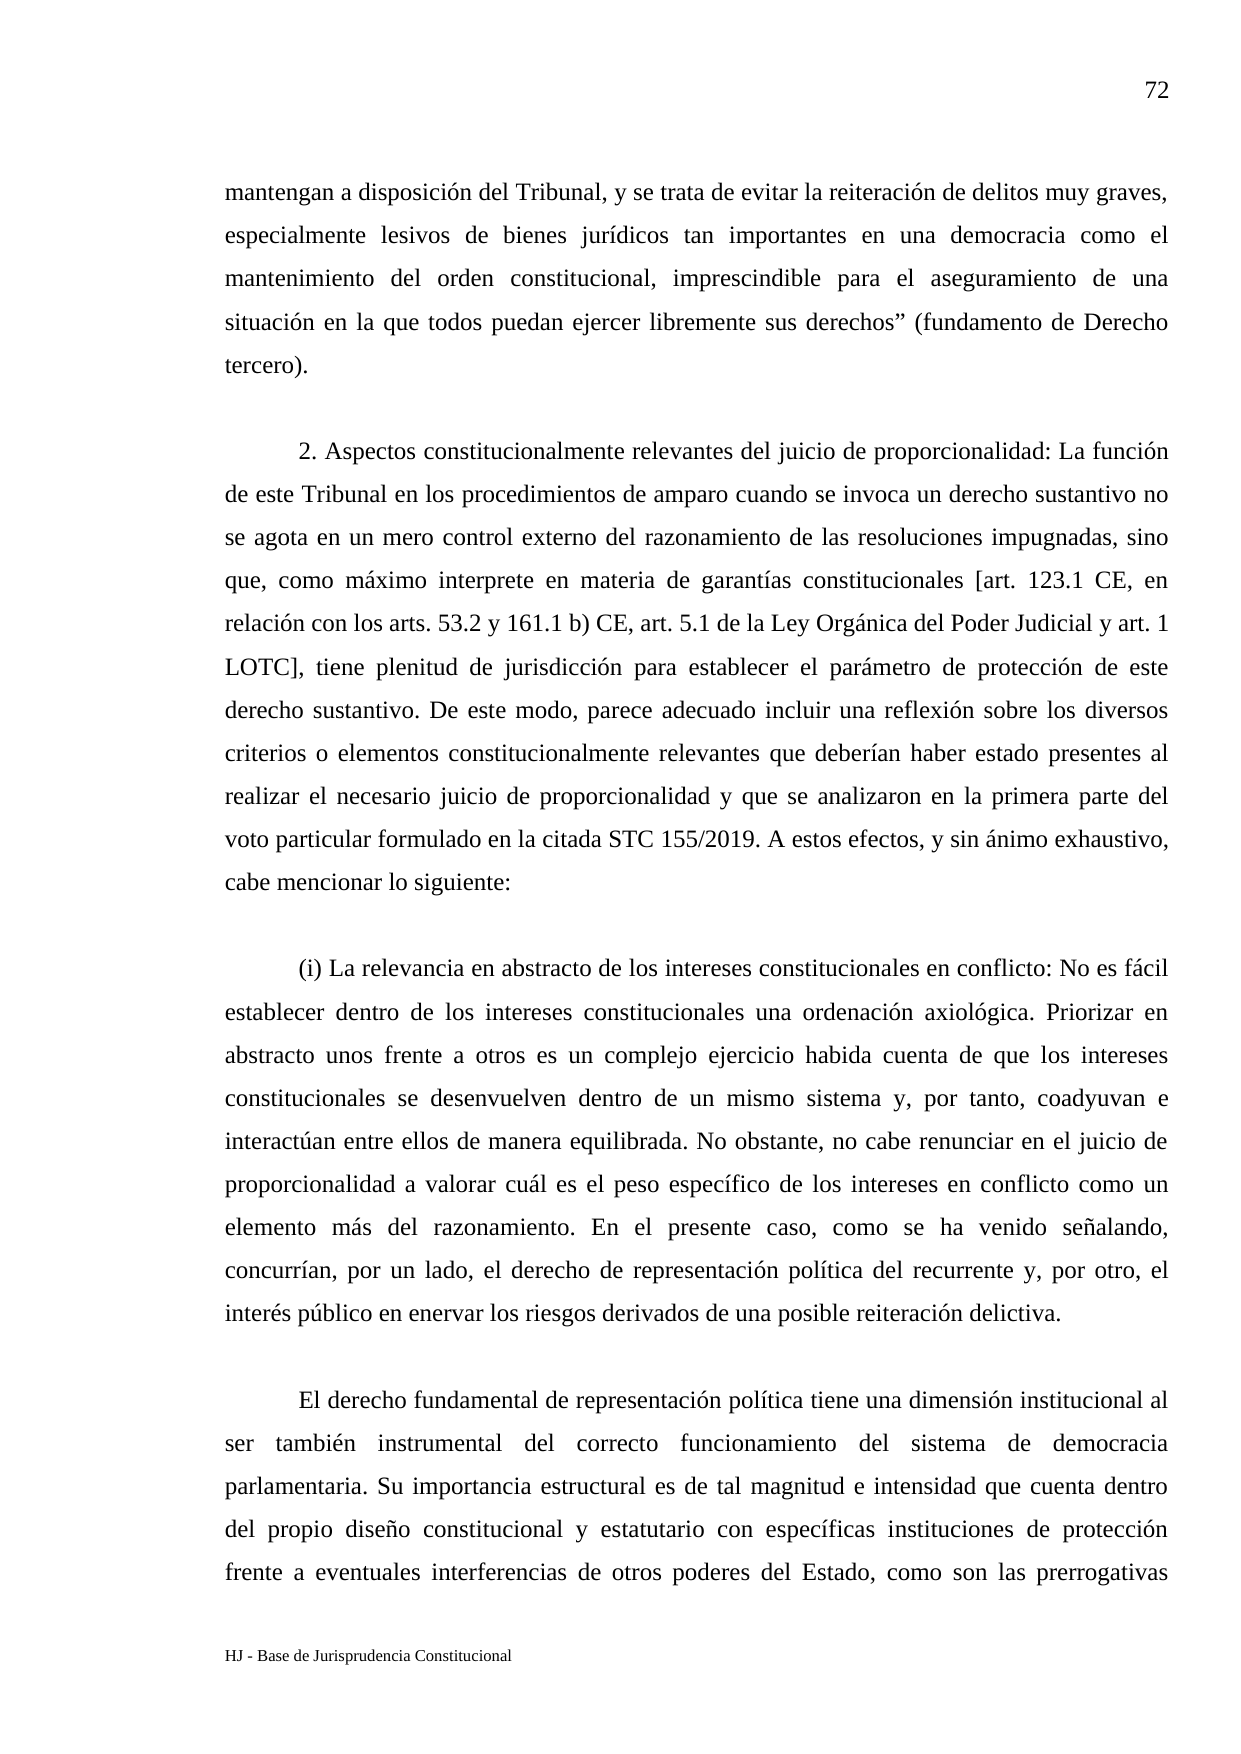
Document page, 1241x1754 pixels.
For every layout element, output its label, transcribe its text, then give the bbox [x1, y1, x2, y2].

text 2. Aspectos constitucionalmente relevantes del juicio de proporcionalidad: La función de este Tribunal en los procedimientos de amparo cuando se invoca un derecho sustantivo no se agota en un mero control externo del razonamiento de las resoluciones impugnadas, sino que, como máximo interprete en materia de garantías constitucionales [art. 123.1 CE, en relación con los arts. 53.2 y 161.1 b) CE, art. 5.1 de la Ley Orgánica del Poder Judicial y art. 1 LOTC], tiene plenitud de jurisdicción para establecer el parámetro de protección de este derecho sustantivo. De este modo, parece adecuado incluir una reflexión sobre los diversos criterios o elementos constitucionalmente relevantes que deberían haber estado presentes al realizar el necesario juicio de proporcionalidad y que se analizaron en la primera parte del voto particular formulado en la citada STC 155/2019. A estos efectos, y sin ánimo exhaustivo, cabe mencionar lo siguiente: [224, 436, 1169, 896]
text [224, 1385, 1169, 1586]
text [224, 177, 1169, 378]
text (i) La relevancia en abstracto de los intereses constitucionales en conflicto: No es fácil establecer dentro de los intereses constitucionales una ordenación axiológica. Priorizar en abstracto unos frente a otros es un complejo ejercicio habida cuenta de que los intereses constitucionales se desenvuelven dentro de un mismo sistema y, por tanto, coadyuvan e interactúan entre ellos de manera equilibrada. No obstante, no cabe renunciar en el juicio de proporcionalidad a valorar cuál es el peso específico de los intereses en conflicto como un elemento más del razonamiento. En el presente caso, como se ha venido señalando, concurrían, por un lado, el derecho de representación política del recurrente y, por otro, el interés público en enervar los riesgos derivados de una posible reiteración delictiva. [224, 953, 1169, 1327]
